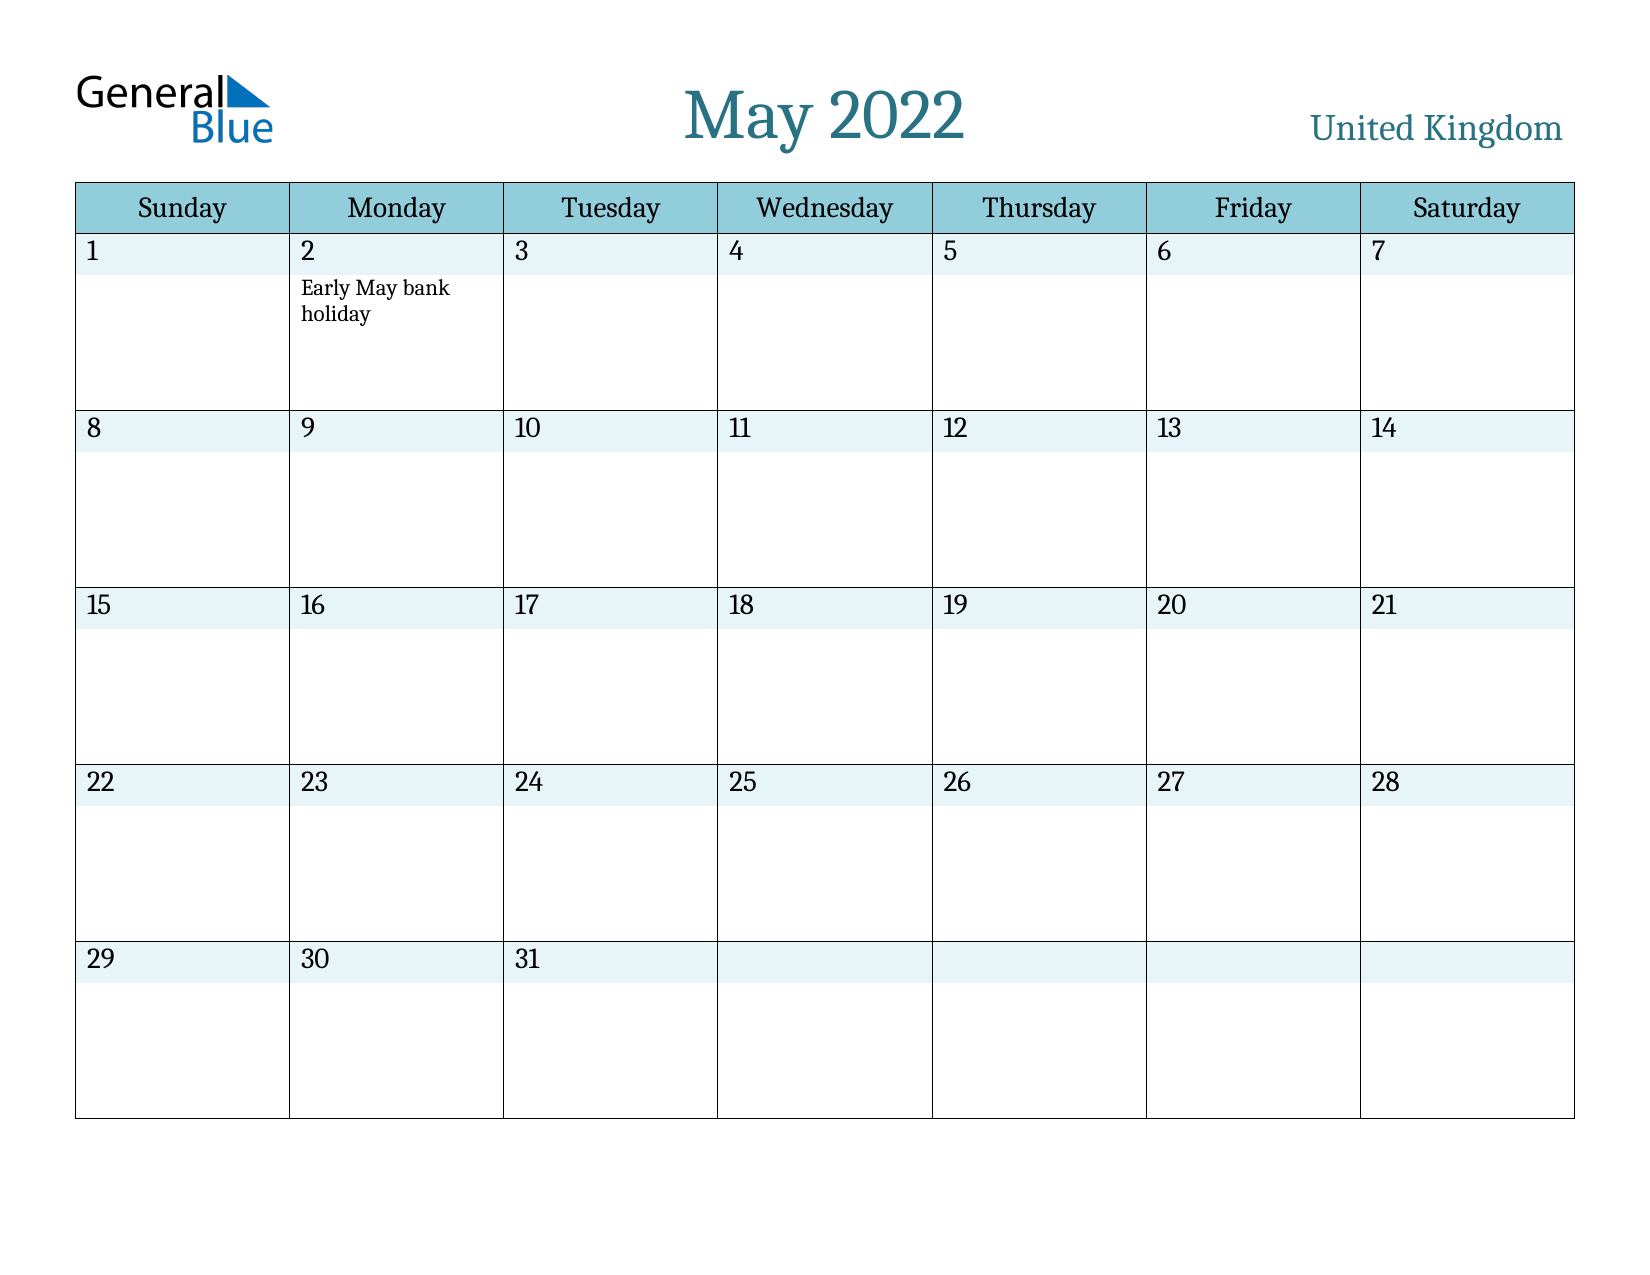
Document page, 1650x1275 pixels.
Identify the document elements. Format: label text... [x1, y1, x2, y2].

table_cell [290, 806, 503, 941]
table_cell [718, 629, 932, 764]
table_cell [718, 452, 932, 587]
table_cell 17 [504, 588, 717, 629]
table_cell [504, 629, 717, 764]
table_cell [1147, 629, 1360, 764]
table_cell 7 [1361, 234, 1574, 275]
table_header May 2022 [504, 75, 1146, 182]
table_cell 5 [933, 234, 1146, 275]
table_header [76, 75, 503, 182]
table_cell [718, 806, 932, 941]
table_cell 30 [290, 942, 503, 983]
table_cell [1361, 452, 1574, 587]
table_cell Thursday [933, 183, 1146, 233]
table_cell [1361, 983, 1574, 1118]
table_cell [504, 452, 717, 587]
table_cell 3 [504, 234, 717, 275]
table_cell [1361, 806, 1574, 941]
table_cell 18 [718, 588, 932, 629]
table_cell [1147, 942, 1360, 983]
table_cell 22 [76, 765, 289, 806]
table_cell [1361, 275, 1574, 410]
table_cell [1147, 275, 1360, 410]
table_cell 13 [1147, 411, 1360, 452]
table_cell [76, 806, 289, 941]
table_cell [290, 983, 503, 1118]
table_cell 29 [76, 942, 289, 983]
table_cell 8 [76, 411, 289, 452]
table_cell [718, 983, 932, 1118]
table_cell 27 [1147, 765, 1360, 806]
table_cell Tuesday [504, 183, 717, 233]
table_cell [933, 629, 1146, 764]
table_cell [290, 452, 503, 587]
table_cell [933, 275, 1146, 410]
table_cell [504, 983, 717, 1118]
table_cell [76, 983, 289, 1118]
table_cell 4 [718, 234, 932, 275]
table_cell Friday [1147, 183, 1360, 233]
table_header United Kingdom [1146, 75, 1574, 182]
table_cell Sunday [76, 183, 289, 233]
table_cell 10 [504, 411, 717, 452]
table_cell 25 [718, 765, 932, 806]
table_cell 11 [718, 411, 932, 452]
table_cell 20 [1147, 588, 1360, 629]
table_cell 28 [1361, 765, 1574, 806]
table_cell [290, 629, 503, 764]
table_cell 26 [933, 765, 1146, 806]
table_cell [718, 275, 932, 410]
table_cell [933, 942, 1146, 983]
table_cell [718, 942, 932, 983]
table_cell [933, 983, 1146, 1118]
table_cell 24 [504, 765, 717, 806]
table_cell [504, 806, 717, 941]
table_cell [1361, 629, 1574, 764]
table_cell 9 [290, 411, 503, 452]
table_cell [1147, 806, 1360, 941]
table_cell [76, 275, 289, 410]
table_cell [504, 275, 717, 410]
table_cell 16 [290, 588, 503, 629]
table_cell 21 [1361, 588, 1574, 629]
table_cell [1361, 942, 1574, 983]
table_cell 12 [933, 411, 1146, 452]
table_cell 15 [76, 588, 289, 629]
table_cell Saturday [1361, 183, 1574, 233]
table_cell Monday [290, 183, 503, 233]
picture [77, 75, 273, 143]
table_cell 2 [290, 234, 503, 275]
table_cell Early May bank holiday [290, 275, 503, 410]
table_cell 19 [933, 588, 1146, 629]
table_cell [76, 629, 289, 764]
table_cell [76, 452, 289, 587]
table_cell [1147, 983, 1360, 1118]
table_cell 31 [504, 942, 717, 983]
table_cell Wednesday [718, 183, 932, 233]
table_cell 14 [1361, 411, 1574, 452]
table_cell 23 [290, 765, 503, 806]
table_cell 6 [1147, 234, 1360, 275]
table_cell [1147, 452, 1360, 587]
table_cell 1 [76, 234, 289, 275]
table_cell [933, 452, 1146, 587]
table_cell [933, 806, 1146, 941]
